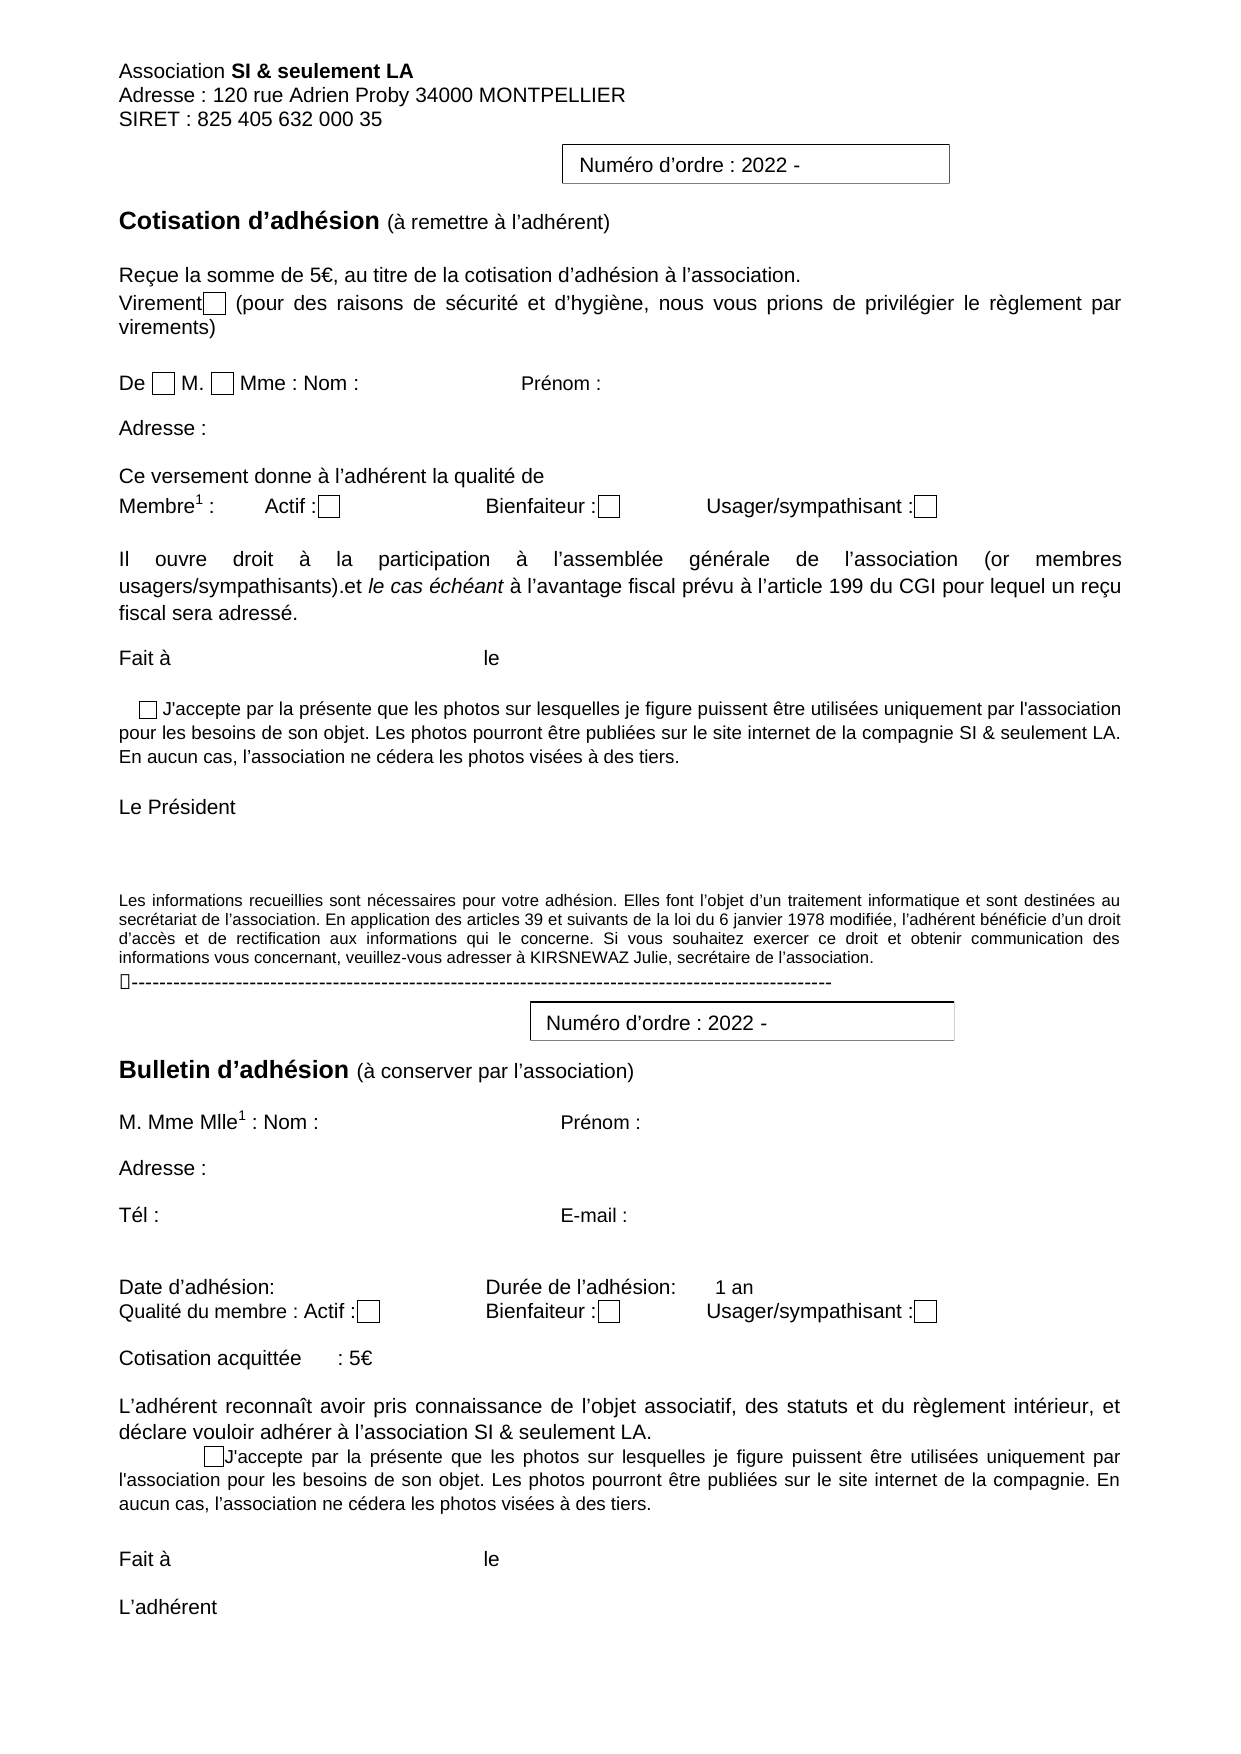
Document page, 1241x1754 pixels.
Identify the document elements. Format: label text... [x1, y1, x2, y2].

text Il ouvre droit à la participation à l’assemblée générale de l’association (or membres usagers/sympathisants).et le cas échéant à l’avantage fiscal prévu à l’article 199 du CGI pour lequel un reçu fiscal sera adressé. [119, 546, 1123, 625]
text SIRET : 825 405 632 000 35 [119, 107, 1123, 131]
text J'accepte par la présente que les photos sur lesquelles je figure puissent être utilisées uniquement par l'association pour les besoins de son objet. Les photos pourront être publiées sur le site internet de la compagnie. En aucun cas, l’association ne cédera les photos visées à des tiers. [119, 1445, 1121, 1515]
text Adresse : 120 rue Adrien Proby 34000 MONTPELLIER [119, 83, 1123, 107]
text L’adhérent [119, 1595, 1123, 1619]
text Reçue la somme de 5€, au titre de la cotisation d’adhésion à l’association. [119, 263, 1123, 287]
text J'accepte par la présente que les photos sur lesquelles je figure puissent être utilisées uniquement par l'association pour les besoins de son objet. Les photos pourront être publiées sur le site internet de la compagnie SI & seulement LA. En aucun cas, l’association ne cédera les photos visées à des tiers. [119, 698, 1121, 767]
text Membre1 : Actif : Bienfaiteur : Usager/sympathisant : [119, 491, 1123, 519]
text M. Mme Mlle1 : Nom : Prénom : [119, 1107, 1123, 1135]
text ----------------------------------------------------------------------------------------------------- [119, 967, 1123, 996]
text Fait à le [119, 646, 1123, 670]
picture [529, 1001, 955, 1041]
text Fait à le [119, 1547, 1123, 1571]
text Adresse : [119, 1155, 1123, 1179]
text Tél : E-mail : [119, 1202, 1123, 1226]
text Association SI & seulement LA [119, 59, 1123, 83]
text Cotisation acquittée : 5€ [119, 1346, 1123, 1370]
text Ce versement donne à l’adhérent la qualité de [119, 463, 1123, 487]
text Adresse : [119, 416, 1123, 439]
text De M. Mme : Nom : Prénom : [119, 371, 1123, 395]
text Bulletin d’adhésion (à conserver par l’association) [119, 1055, 1123, 1084]
text Les informations recueillies sont nécessaires pour votre adhésion. Elles font l’objet d’un traitement informatique et sont destinées au secrétariat de l’association. En application des articles 39 et suivants de la loi du 6 janvier 1978 modifiée, l’adhérent bénéficie d’un droit d’accès et de rectification aux informations qui le concerne. Si vous souhaitez exercer ce droit et obtenir communication des informations vous concernant, veuillez-vous adresser à KIRSNEWAZ Julie, secrétaire de l’association. [119, 891, 1121, 967]
text Numéro d’ordre : 2022 - [579, 153, 1123, 177]
text Cotisation d’adhésion (à remettre à l’adhérent) [119, 206, 1123, 234]
picture [561, 144, 950, 184]
text Le Président [119, 795, 1123, 819]
text Numéro d’ordre : 2022 - [546, 1011, 1123, 1035]
text Date d’adhésion: Durée de l’adhésion: 1 an Qualité du membre : Actif : Bienfaiteur : Usager/sympathisant : [119, 1275, 1123, 1323]
text L’adhérent reconnaît avoir pris connaissance de l’objet associatif, des statuts et du règlement intérieur, et déclare vouloir adhérer à l’association SI & seulement LA. [119, 1394, 1121, 1443]
text Virement (pour des raisons de sécurité et d’hygiène, nous vous prions de privilégier le règlement par virements) [119, 291, 1123, 339]
